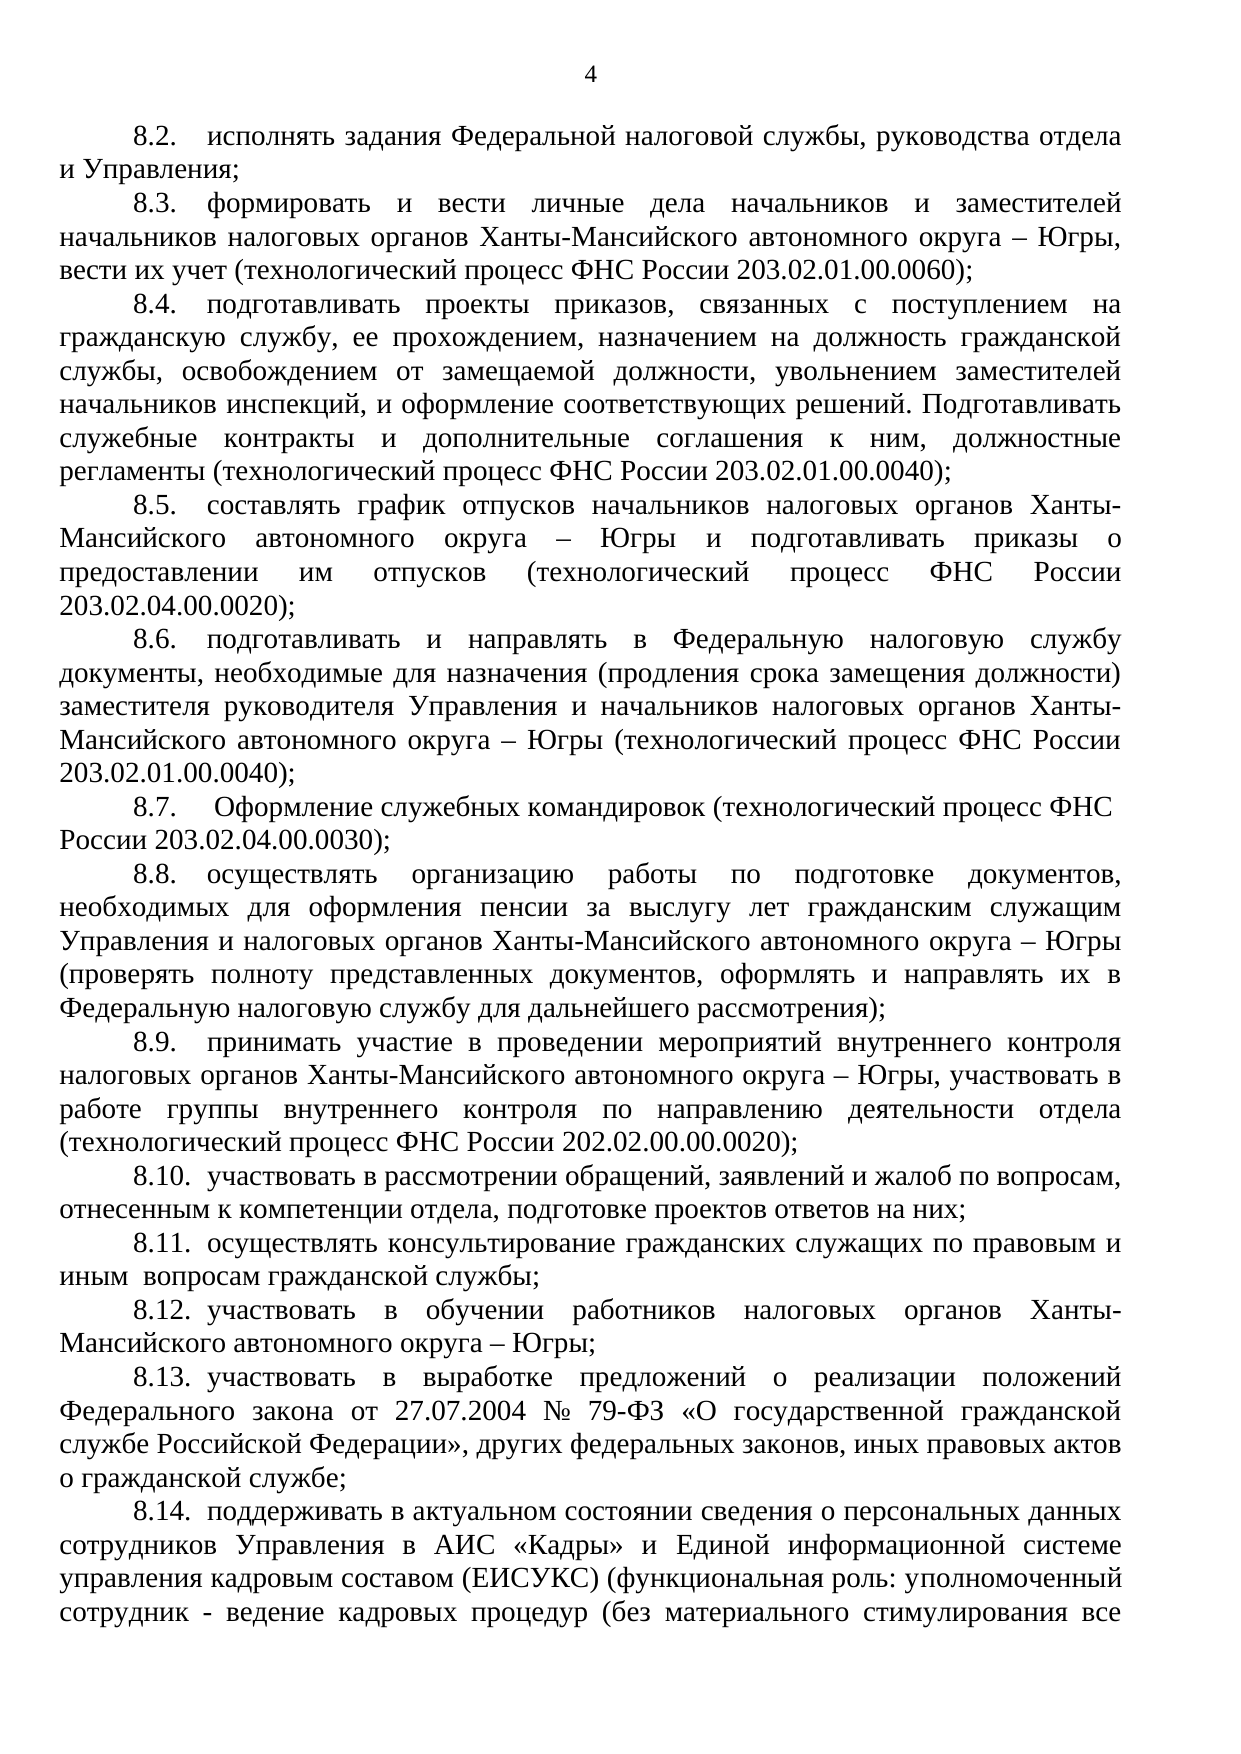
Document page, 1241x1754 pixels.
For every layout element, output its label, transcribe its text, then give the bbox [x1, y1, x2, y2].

list участвовать в обучении работников налоговых органов Ханты-Мансийского автономного округа – Югры; [59, 1292, 1122, 1359]
list подготавливать и направлять в Федеральную налоговую службу документы, необходимые для назначения (продления срока замещения должности) заместителя руководителя Управления и начальников налоговых органов Ханты-Мансийского автономного округа – Югры (технологический процесс ФНС России 203.02.01.00.0040); [59, 621, 1122, 789]
list Оформление служебных командировок (технологический процесс ФНС России 203.02.04.00.0030); [59, 789, 1122, 856]
list принимать участие в проведении мероприятий внутреннего контроля налоговых органов Ханты-Мансийского автономного округа – Югры, участвовать в работе группы внутреннего контроля по направлению деятельности отдела (технологический процесс ФНС России 202.02.00.00.0020); [59, 1024, 1122, 1158]
list исполнять задания Федеральной налоговой службы, руководства отдела и Управления; [59, 118, 1122, 185]
list участвовать в рассмотрении обращений, заявлений и жалоб по вопросам, отнесенным к компетенции отдела, подготовке проектов ответов на них; [59, 1158, 1122, 1225]
list подготавливать проекты приказов, связанных с поступлением на гражданскую службу, ее прохождением, назначением на должность гражданской службы, освобождением от замещаемой должности, увольнением заместителей начальников инспекций, и оформление соответствующих решений. Подготавливать служебные контракты и дополнительные соглашения к ним, должностные регламенты (технологический процесс ФНС России 203.02.01.00.0040); [59, 286, 1122, 487]
list составлять график отпусков начальников налоговых органов Ханты-Мансийского автономного округа – Югры и подготавливать приказы о предоставлении им отпусков (технологический процесс ФНС России 203.02.04.00.0020); [59, 487, 1122, 621]
list осуществлять организацию работы по подготовке документов, необходимых для оформления пенсии за выслугу лет гражданским служащим Управления и налоговых органов Ханты-Мансийского автономного округа – Югры (проверять полноту представленных документов, оформлять и направлять их в Федеральную налоговую службу для дальнейшего рассмотрения); [59, 856, 1122, 1024]
list формировать и вести личные дела начальников и заместителей начальников налоговых органов Ханты-Мансийского автономного округа – Югры, вести их учет (технологический процесс ФНС России 203.02.01.00.0060); [59, 185, 1122, 286]
list осуществлять консультирование гражданских служащих по правовым и иным вопросам гражданской службы; [59, 1225, 1122, 1292]
list участвовать в выработке предложений о реализации положений Федерального закона от 27.07.2004 № 79-ФЗ «О государственной гражданской службе Российской Федерации», других федеральных законов, иных правовых актов о гражданской службе; [59, 1359, 1122, 1493]
